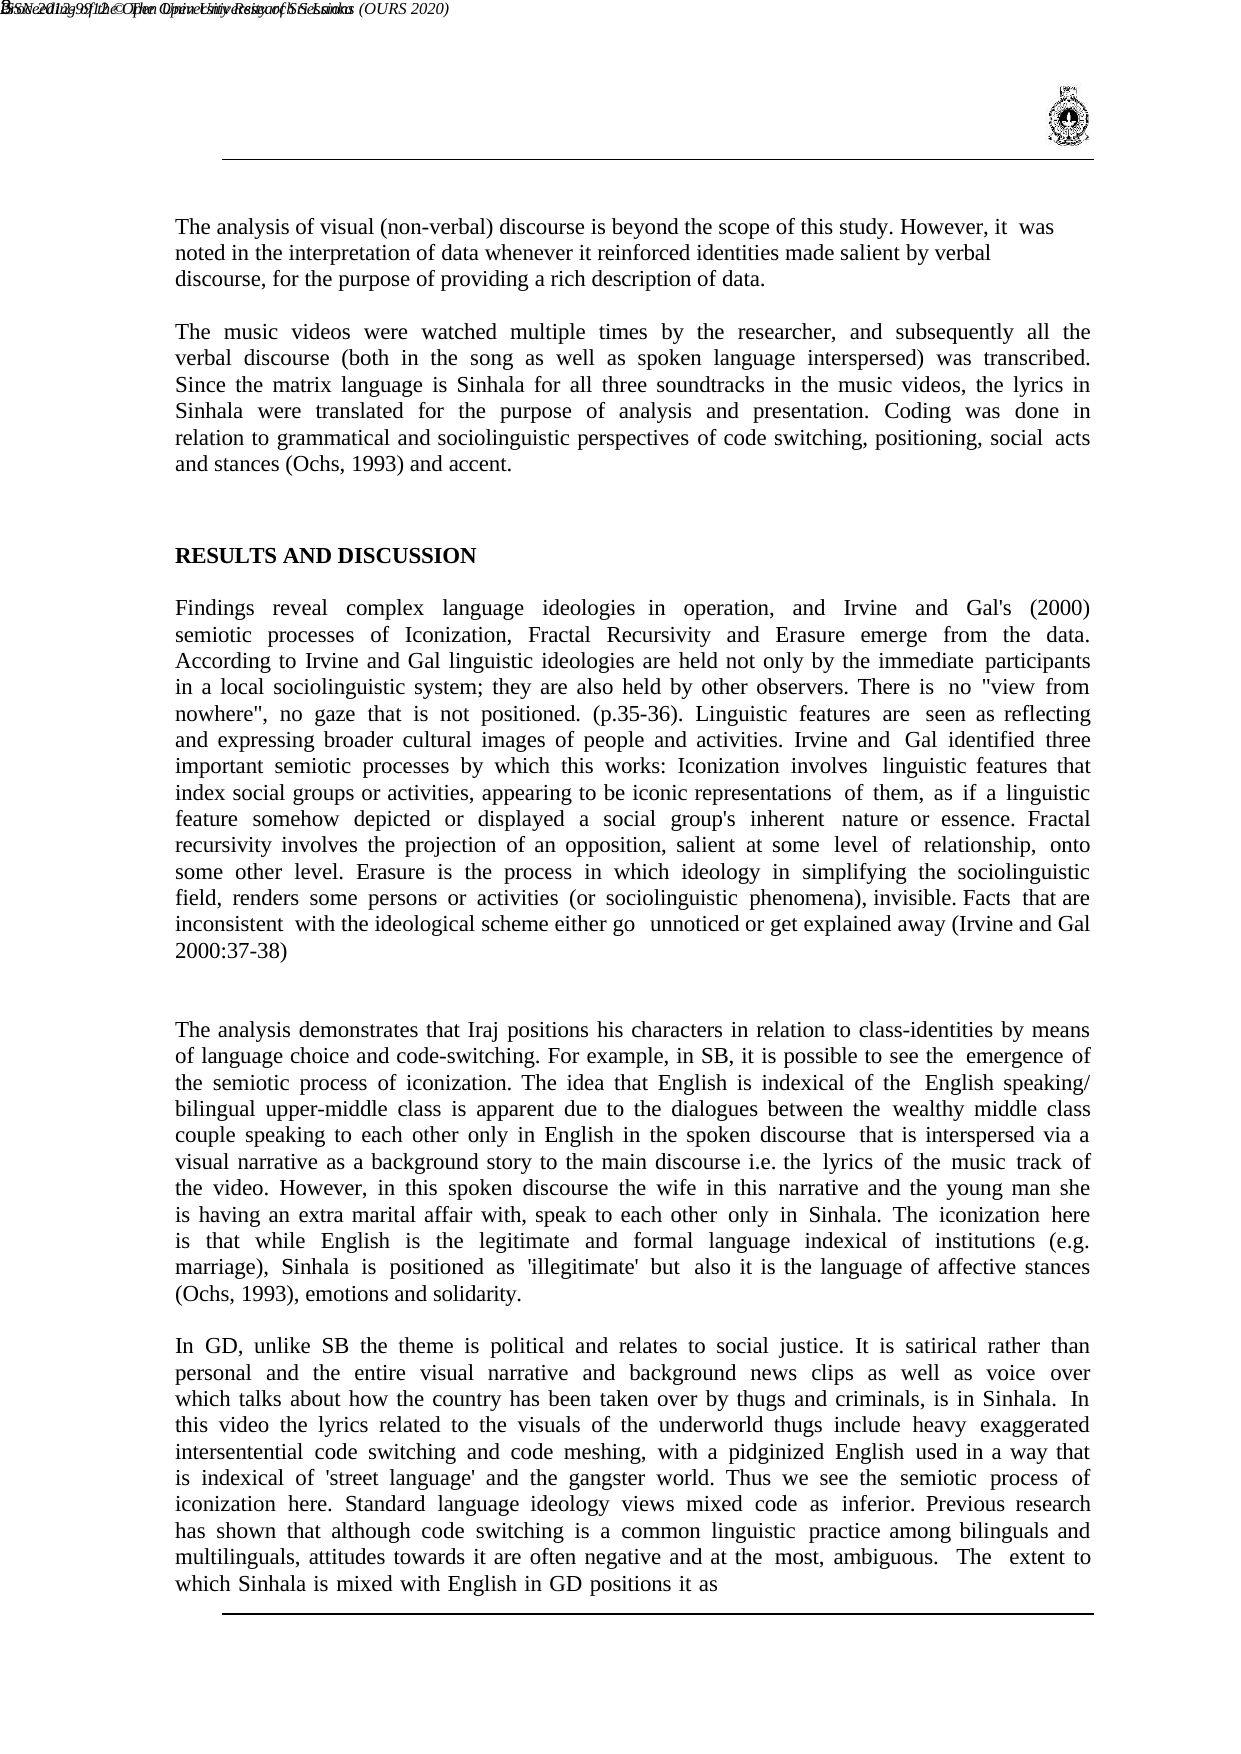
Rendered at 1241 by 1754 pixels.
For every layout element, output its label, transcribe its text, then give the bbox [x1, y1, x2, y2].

picture [1045, 83, 1089, 149]
text The analysis demonstrates that Iraj positions his characters in relation to class-identities by means of language choice and code-switching. For example, in SB, it is possible to see the emergence of the semiotic process of iconization. The idea that English is indexical of the English speaking/ bilingual upper-middle class is apparent due to the dialogues between the wealthy middle class couple speaking to each other only in English in the spoken discourse that is interspersed via a visual narrative as a background story to the main discourse i.e. the lyrics of the music track of the video. However, in this spoken discourse the wife in this narrative and the young man she is having an extra marital affair with, speak to each other only in Sinhala. The iconization here is that while English is the legitimate and formal language indexical of institutions (e.g. marriage), Sinhala is positioned as 'illegitimate' but also it is the language of affective stances (Ochs, 1993), emotions and solidarity. [175, 1016, 1091, 1306]
text Findings reveal complex language ideologies in operation, and Irvine and Gal's (2000) semiotic processes of Iconization, Fractal Recursivity and Erasure emerge from the data. According to Irvine and Gal linguistic ideologies are held not only by the immediate participants in a local sociolinguistic system; they are also held by other observers. There is no "view from nowhere", no gaze that is not positioned. (p.35-36). Linguistic features are seen as reflecting and expressing broader cultural images of people and activities. Irvine and Gal identified three important semiotic processes by which this works: Iconization involves linguistic features that index social groups or activities, appearing to be iconic representations of them, as if a linguistic feature somehow depicted or displayed a social group's inherent nature or essence. Fractal recursivity involves the projection of an opposition, salient at some level of relationship, onto some other level. Erasure is the process in which ideology in simplifying the sociolinguistic field, renders some persons or activities (or sociolinguistic phenomena), invisible. Facts that are inconsistent with the ideological scheme either go unnoticed or get explained away (Irvine and Gal 2000:37-38) [175, 594, 1091, 963]
text RESULTS AND DISCUSSION [175, 542, 1105, 568]
text The music videos were watched multiple times by the researcher, and subsequently all the verbal discourse (both in the song as well as spoken language interspersed) was transcribed. Since the matrix language is Sinhala for all three soundtracks in the music videos, the lyrics in Sinhala were translated for the purpose of analysis and presentation. Coding was done in relation to grammatical and sociolinguistic perspectives of code switching, positioning, social acts and stances (Ochs, 1993) and accent. [175, 318, 1091, 476]
text The analysis of visual (non-verbal) discourse is beyond the scope of this study. However, it was noted in the interpretation of data whenever it reinforced identities made salient by verbal discourse, for the purpose of providing a rich description of data. [175, 213, 1088, 292]
text In GD, unlike SB the theme is political and relates to social justice. It is satirical rather than personal and the entire visual narrative and background news clips as well as voice over which talks about how the country has been taken over by thugs and criminals, is in Sinhala. In this video the lyrics related to the visuals of the underworld thugs include heavy exaggerated intersentential code switching and code meshing, with a pidginized English used in a way that is indexical of 'street language' and the gangster world. Thus we see the semiotic process of iconization here. Standard language ideology views mixed code as inferior. Previous research has shown that although code switching is a common linguistic practice among bilinguals and multilinguals, attitudes towards it are often negative and at the most, ambiguous. The extent to which Sinhala is mixed with English in GD positions it as [175, 1332, 1091, 1596]
